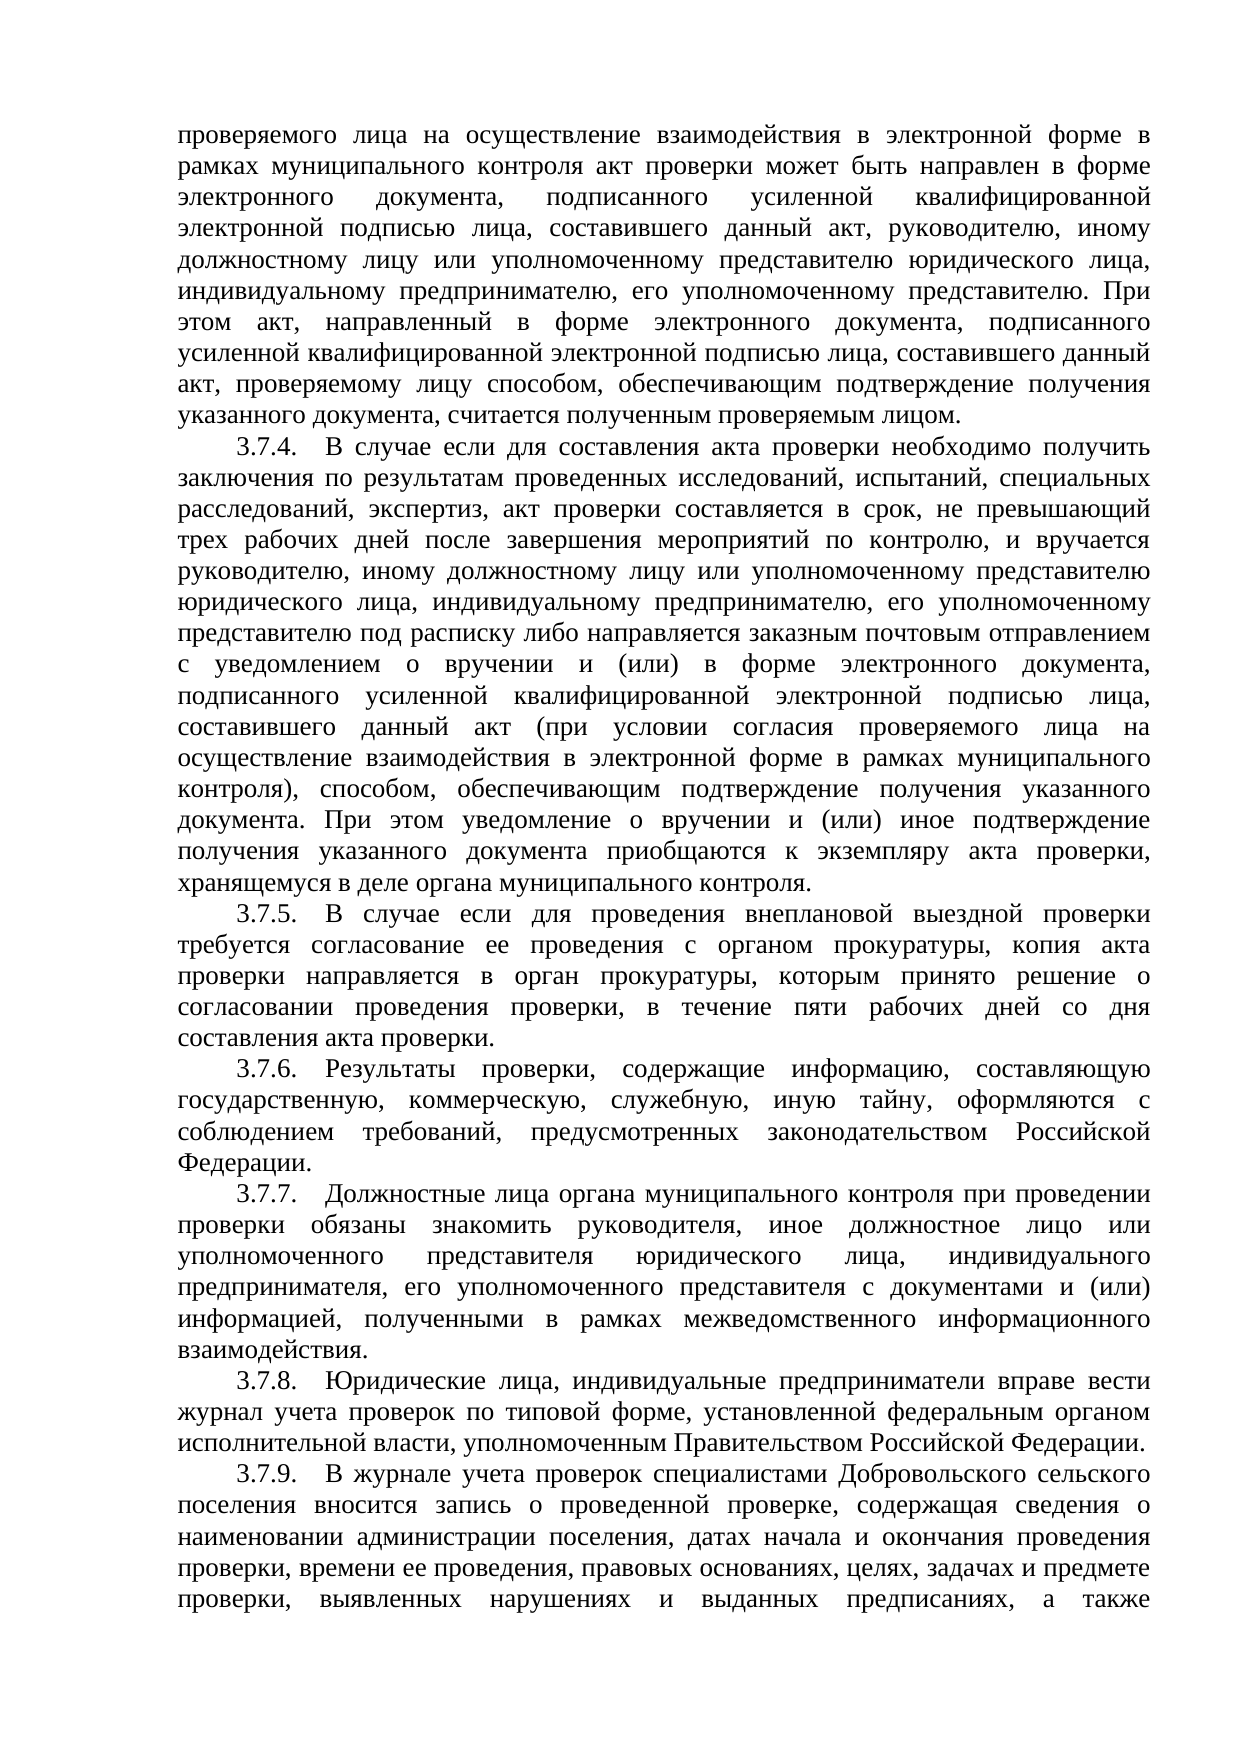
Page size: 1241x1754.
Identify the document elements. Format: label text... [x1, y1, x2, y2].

text 3.7.8. Юридические лица, индивидуальные предприниматели вправе вести журнал учета проверок по типовой форме, установленной федеральным органом исполнительной власти, уполномоченным Правительством Российской Федерации. [177, 1364, 1152, 1457]
text 3.7.7. Должностные лица органа муниципального контроля при проведении проверки обязаны знакомить руководителя, иное должностное лицо или уполномоченного представителя юридического лица, индивидуального предпринимателя, его уполномоченного представителя с документами и (или) информацией, полученными в рамках межведомственного информационного взаимодействия. [177, 1177, 1152, 1364]
text 3.7.6. Результаты проверки, содержащие информацию, составляющую государственную, коммерческую, служебную, иную тайну, оформляются с соблюдением требований, предусмотренных законодательством Российской Федерации. [177, 1052, 1152, 1177]
text 3.7.4. В случае если для составления акта проверки необходимо получить заключения по результатам проведенных исследований, испытаний, специальных расследований, экспертиз, акт проверки составляется в срок, не превышающий трех рабочих дней после завершения мероприятий по контролю, и вручается руководителю, иному должностному лицу или уполномоченному представителю юридического лица, индивидуальному предпринимателю, его уполномоченному представителю под расписку либо направляется заказным почтовым отправлением с уведомлением о вручении и (или) в форме электронного документа, подписанного усиленной квалифицированной электронной подписью лица, составившего данный акт (при условии согласия проверяемого лица на осуществление взаимодействия в электронной форме в рамках муниципального контроля), способом, обеспечивающим подтверждение получения указанного документа. При этом уведомление о вручении и (или) иное подтверждение получения указанного документа приобщаются к экземпляру акта проверки, хранящемуся в деле органа муниципального контроля. [177, 429, 1152, 897]
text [177, 118, 1152, 429]
text 3.7.5. В случае если для проведения внеплановой выездной проверки требуется согласование ее проведения с органом прокуратуры, копия акта проверки направляется в орган прокуратуры, которым принято решение о согласовании проведения проверки, в течение пяти рабочих дней со дня составления акта проверки. [177, 897, 1152, 1052]
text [177, 1457, 1152, 1613]
